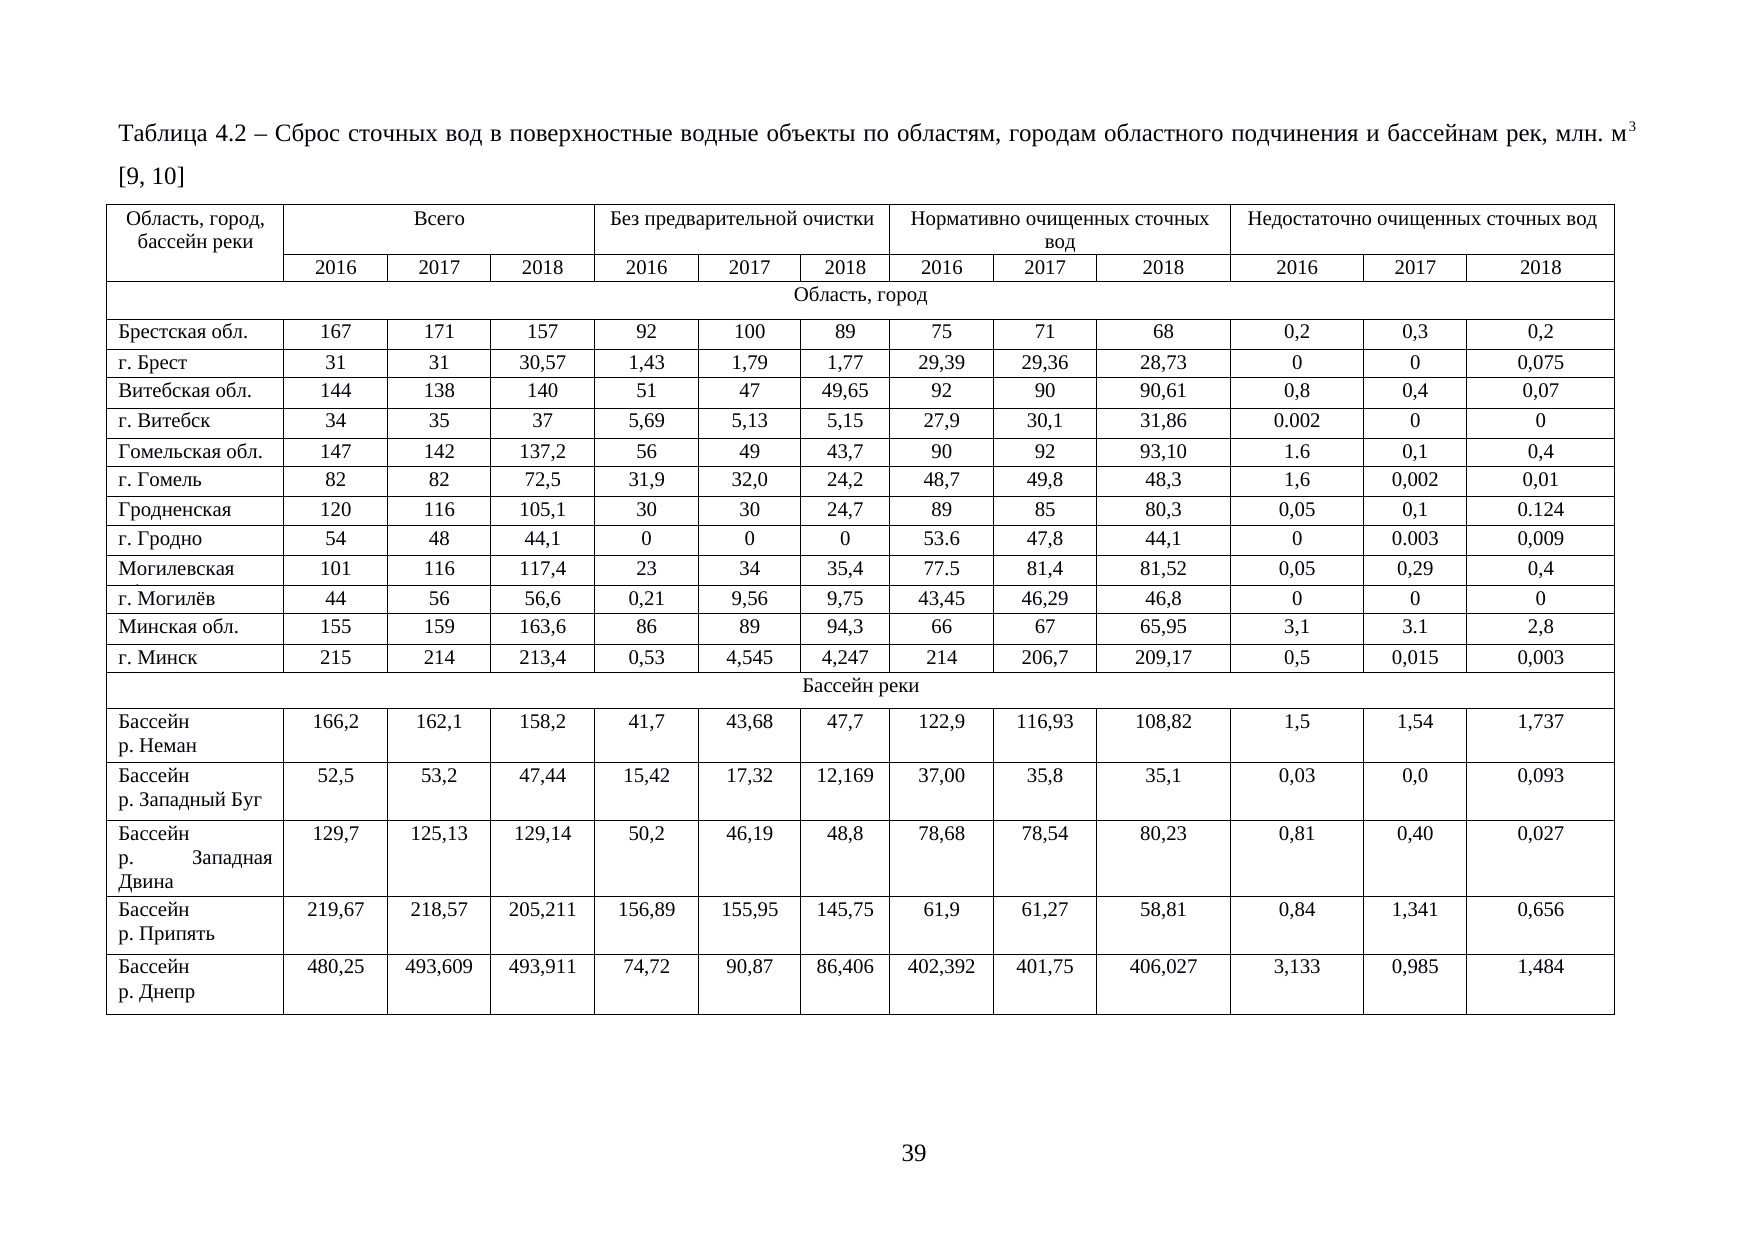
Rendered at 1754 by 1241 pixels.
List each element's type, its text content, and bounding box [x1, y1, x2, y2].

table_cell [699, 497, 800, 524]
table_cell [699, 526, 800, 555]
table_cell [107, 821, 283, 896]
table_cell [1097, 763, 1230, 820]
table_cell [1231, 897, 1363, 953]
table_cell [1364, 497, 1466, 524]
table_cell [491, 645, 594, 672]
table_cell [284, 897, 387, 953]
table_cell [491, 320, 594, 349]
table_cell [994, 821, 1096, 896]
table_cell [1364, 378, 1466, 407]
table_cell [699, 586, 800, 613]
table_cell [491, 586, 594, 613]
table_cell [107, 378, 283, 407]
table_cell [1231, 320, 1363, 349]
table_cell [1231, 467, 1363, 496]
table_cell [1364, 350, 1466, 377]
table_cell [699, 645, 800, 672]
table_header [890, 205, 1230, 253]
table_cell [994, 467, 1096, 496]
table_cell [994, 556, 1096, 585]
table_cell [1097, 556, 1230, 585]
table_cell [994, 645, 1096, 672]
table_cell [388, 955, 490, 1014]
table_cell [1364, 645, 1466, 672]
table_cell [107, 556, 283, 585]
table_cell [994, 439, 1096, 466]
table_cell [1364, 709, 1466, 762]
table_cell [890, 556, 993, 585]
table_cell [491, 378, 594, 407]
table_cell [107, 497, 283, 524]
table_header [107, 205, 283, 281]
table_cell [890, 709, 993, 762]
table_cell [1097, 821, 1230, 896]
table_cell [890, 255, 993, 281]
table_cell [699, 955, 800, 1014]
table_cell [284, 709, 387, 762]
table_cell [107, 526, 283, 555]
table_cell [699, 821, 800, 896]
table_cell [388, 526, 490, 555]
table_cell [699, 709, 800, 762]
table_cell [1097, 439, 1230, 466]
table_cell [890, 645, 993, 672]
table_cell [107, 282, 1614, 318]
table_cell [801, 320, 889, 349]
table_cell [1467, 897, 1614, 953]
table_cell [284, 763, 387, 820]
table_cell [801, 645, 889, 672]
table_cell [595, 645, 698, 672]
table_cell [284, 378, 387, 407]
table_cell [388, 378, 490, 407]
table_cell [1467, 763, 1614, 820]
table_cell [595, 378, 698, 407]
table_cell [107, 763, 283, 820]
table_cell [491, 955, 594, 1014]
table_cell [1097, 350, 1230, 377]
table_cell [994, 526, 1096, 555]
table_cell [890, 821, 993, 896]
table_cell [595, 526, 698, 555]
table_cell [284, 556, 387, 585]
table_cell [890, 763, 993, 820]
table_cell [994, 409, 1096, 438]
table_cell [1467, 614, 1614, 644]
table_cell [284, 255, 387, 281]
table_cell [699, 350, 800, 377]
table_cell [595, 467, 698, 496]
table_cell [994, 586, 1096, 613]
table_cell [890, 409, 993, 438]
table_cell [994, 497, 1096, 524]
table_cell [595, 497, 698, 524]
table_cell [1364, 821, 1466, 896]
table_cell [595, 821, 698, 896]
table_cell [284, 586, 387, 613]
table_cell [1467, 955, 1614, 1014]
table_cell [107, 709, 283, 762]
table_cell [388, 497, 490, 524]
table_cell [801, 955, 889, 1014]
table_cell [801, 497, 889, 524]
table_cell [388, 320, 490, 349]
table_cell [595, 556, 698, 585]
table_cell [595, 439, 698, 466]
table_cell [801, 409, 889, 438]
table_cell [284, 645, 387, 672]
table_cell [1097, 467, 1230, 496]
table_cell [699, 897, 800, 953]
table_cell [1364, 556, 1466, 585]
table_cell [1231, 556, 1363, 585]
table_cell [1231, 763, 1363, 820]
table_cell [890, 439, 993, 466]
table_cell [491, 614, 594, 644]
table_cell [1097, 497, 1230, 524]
text Таблица 4.2 – Сброс сточных вод в поверхностные водные объекты по областям, городам областного подчинения и бассейнам рек, млн. м3 [9, 10] [118, 118, 1636, 190]
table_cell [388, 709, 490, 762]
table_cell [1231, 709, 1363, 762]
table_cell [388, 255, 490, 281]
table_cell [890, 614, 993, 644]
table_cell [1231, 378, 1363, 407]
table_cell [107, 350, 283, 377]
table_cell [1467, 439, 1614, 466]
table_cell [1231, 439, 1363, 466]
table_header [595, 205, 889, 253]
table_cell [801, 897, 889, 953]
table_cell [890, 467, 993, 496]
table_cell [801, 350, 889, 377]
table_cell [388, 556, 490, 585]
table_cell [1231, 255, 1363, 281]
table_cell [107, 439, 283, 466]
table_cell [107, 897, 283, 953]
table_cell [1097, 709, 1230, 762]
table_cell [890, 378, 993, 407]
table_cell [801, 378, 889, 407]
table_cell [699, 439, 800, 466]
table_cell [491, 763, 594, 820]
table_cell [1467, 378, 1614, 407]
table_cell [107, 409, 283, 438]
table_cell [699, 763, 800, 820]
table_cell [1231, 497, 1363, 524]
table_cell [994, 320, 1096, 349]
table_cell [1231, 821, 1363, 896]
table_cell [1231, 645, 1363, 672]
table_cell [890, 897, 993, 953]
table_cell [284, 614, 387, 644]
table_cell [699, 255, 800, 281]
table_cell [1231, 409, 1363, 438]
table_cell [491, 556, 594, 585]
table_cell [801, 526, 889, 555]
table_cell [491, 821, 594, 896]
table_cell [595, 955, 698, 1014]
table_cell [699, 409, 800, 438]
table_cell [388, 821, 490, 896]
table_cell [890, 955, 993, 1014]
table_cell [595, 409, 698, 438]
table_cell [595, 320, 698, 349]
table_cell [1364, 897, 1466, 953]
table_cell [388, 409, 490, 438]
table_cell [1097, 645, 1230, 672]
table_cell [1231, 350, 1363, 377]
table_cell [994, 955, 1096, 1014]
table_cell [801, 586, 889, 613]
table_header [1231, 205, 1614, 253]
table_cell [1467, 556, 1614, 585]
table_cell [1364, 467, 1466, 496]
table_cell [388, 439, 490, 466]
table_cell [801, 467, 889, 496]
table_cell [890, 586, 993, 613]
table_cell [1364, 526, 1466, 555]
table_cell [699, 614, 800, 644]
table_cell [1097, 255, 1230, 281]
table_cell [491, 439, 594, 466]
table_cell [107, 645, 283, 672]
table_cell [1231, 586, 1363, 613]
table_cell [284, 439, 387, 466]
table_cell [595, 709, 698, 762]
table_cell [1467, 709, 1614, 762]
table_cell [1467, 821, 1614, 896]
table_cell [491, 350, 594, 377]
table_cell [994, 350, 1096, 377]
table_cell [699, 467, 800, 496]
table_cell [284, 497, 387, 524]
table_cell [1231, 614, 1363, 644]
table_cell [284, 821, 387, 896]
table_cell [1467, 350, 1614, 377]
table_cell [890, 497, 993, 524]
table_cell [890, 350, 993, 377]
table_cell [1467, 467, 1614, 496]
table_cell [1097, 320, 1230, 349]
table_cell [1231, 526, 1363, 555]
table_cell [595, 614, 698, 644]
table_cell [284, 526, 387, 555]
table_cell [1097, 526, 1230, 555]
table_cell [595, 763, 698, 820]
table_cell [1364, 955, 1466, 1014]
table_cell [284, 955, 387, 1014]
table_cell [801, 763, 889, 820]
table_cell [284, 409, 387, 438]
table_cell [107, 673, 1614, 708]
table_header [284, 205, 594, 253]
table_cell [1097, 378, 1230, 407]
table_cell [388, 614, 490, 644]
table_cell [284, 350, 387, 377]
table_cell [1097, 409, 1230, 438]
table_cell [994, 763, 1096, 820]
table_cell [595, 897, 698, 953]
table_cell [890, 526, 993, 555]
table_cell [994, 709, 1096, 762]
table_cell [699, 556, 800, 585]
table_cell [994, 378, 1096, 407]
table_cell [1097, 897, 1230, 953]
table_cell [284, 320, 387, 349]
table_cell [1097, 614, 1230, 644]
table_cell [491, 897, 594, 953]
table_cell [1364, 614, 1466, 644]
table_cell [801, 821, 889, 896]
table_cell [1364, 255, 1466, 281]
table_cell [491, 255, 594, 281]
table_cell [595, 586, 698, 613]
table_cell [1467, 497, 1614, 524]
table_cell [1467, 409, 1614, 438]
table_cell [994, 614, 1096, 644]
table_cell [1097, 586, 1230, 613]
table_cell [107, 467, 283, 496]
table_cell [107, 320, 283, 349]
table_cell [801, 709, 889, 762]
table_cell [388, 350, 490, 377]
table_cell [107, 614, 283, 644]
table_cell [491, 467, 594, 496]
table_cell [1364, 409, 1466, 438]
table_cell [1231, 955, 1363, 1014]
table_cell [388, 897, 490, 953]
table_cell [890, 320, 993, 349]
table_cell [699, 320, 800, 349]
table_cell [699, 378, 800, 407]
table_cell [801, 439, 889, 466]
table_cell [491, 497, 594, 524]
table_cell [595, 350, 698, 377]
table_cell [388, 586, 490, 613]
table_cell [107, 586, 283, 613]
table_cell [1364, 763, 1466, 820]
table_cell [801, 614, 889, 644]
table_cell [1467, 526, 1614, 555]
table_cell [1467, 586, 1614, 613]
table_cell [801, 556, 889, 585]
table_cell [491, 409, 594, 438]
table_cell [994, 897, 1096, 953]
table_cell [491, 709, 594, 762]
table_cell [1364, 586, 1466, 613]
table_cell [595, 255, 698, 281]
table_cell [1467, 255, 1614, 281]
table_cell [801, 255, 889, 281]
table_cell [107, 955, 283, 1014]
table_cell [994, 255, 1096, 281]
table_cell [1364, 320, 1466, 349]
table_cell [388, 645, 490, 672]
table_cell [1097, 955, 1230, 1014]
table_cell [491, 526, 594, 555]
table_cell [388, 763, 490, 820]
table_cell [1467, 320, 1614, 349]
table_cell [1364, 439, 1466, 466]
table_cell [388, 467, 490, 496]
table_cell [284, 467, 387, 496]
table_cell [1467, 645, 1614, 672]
